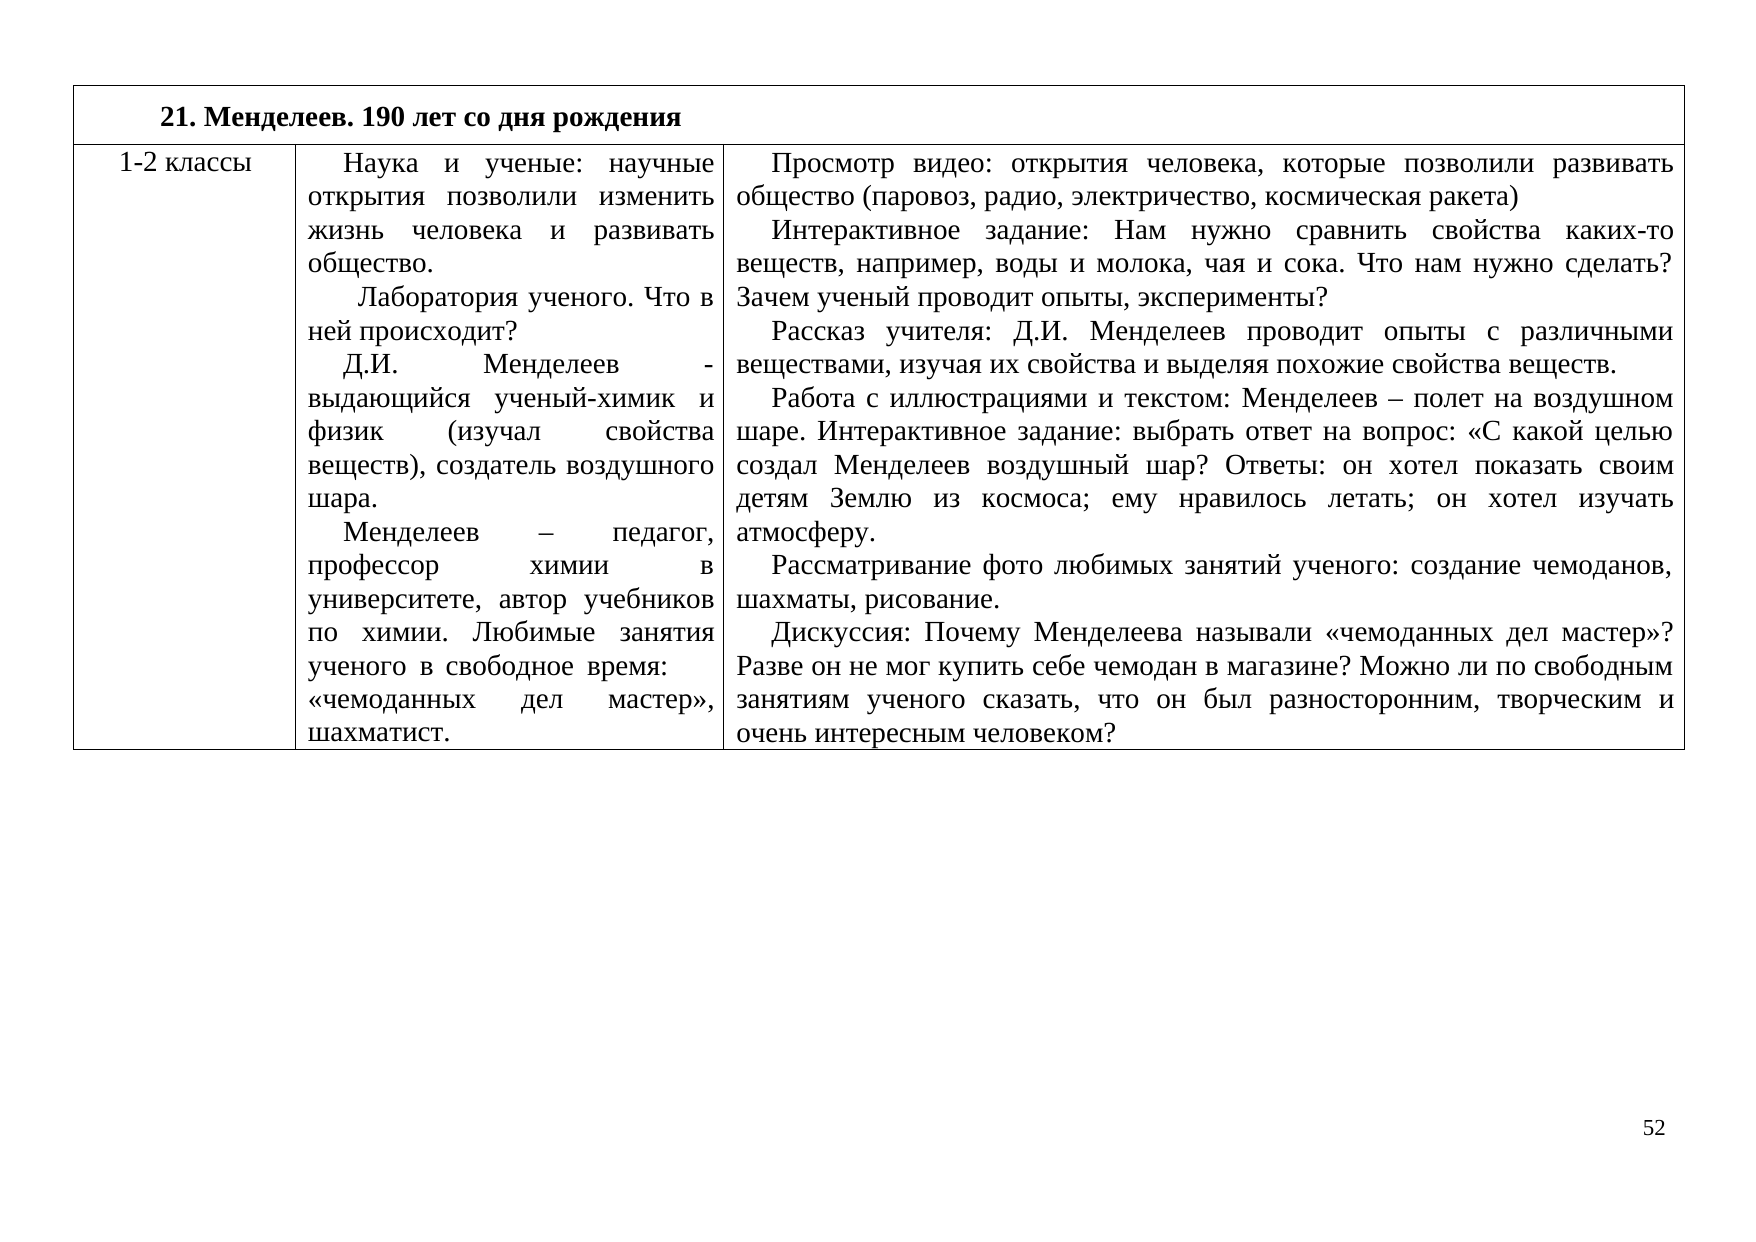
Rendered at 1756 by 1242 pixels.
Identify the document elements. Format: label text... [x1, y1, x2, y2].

table_header 21. Менделеев. 190 лет со дня рождения [74, 86, 1684, 144]
table_cell 1-2 классы [74, 145, 295, 749]
table_cell Наука и ученые: научные открытия позволили изменить жизнь человека и развивать общество. Лаборатория ученого. Что в ней происходит? Д.И. Менделеев - выдающийся ученый-химик и физик (изучал свойства веществ), создатель воздушного шара. Менделеев – педагог, профессор химии в университете, автор учебников по химии. Любимые занятия ученого в свободное время: «чемоданных дел мастер», шахматист. [296, 145, 723, 749]
table_cell Просмотр видео: открытия человека, которые позволили развивать общество (паровоз, радио, электричество, космическая ракета) Интерактивное задание: Нам нужно сравнить свойства каких-то веществ, например, воды и молока, чая и сока. Что нам нужно сделать? Зачем ученый проводит опыты, эксперименты? Рассказ учителя: Д.И. Менделеев проводит опыты с различными веществами, изучая их свойства и выделяя похожие свойства веществ. Работа с иллюстрациями и текстом: Менделеев – полет на воздушном шаре. Интерактивное задание: выбрать ответ на вопрос: «С какой целью создал Менделеев воздушный шар? Ответы: он хотел показать своим детям Землю из космоса; ему нравилось летать; он хотел изучать атмосферу. Рассматривание фото любимых занятий ученого: создание чемоданов, шахматы, рисование. Дискуссия: Почему Менделеева называли «чемоданных дел мастер»? Разве он не мог купить себе чемодан в магазине? Можно ли по свободным занятиям ученого сказать, что он был разносторонним, творческим и очень интересным человеком? [724, 145, 1684, 749]
